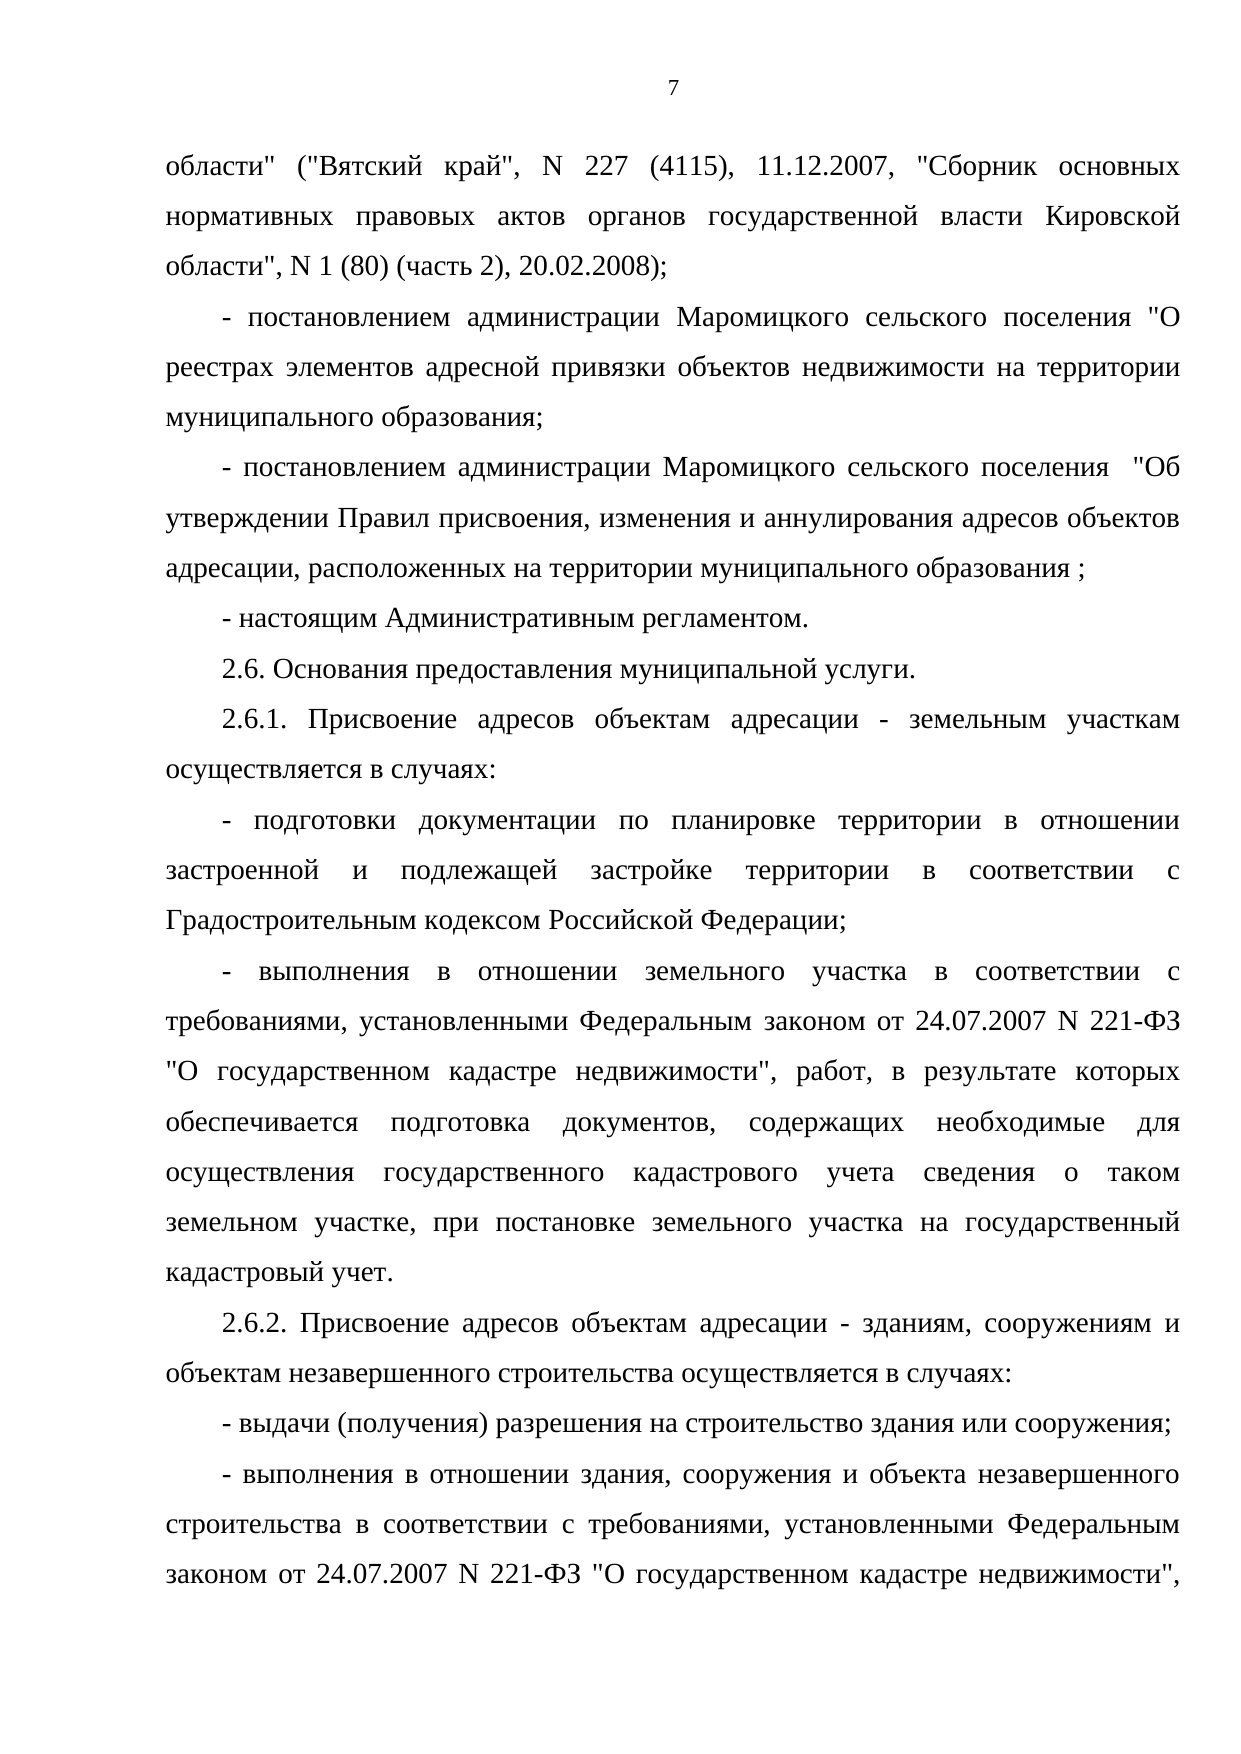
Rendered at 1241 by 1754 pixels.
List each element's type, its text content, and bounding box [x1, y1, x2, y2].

text 2.6.2. Присвоение адресов объектам адресации - зданиям, сооружениям и объектам незавершенного строительства осуществляется в случаях: [165, 1305, 1181, 1389]
text - подготовки документации по планировке территории в отношении застроенной и подлежащей застройке территории в соответствии с Градостроительным кодексом Российской Федерации; [165, 802, 1181, 936]
text 2.6.1. Присвоение адресов объектам адресации - земельным участкам осуществляется в случаях: [165, 701, 1181, 785]
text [165, 148, 1181, 282]
text - постановлением администрации Маромицкого сельского поселения "О реестрах элементов адресной привязки объектов недвижимости на территории муниципального образования; [165, 299, 1181, 433]
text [165, 1456, 1181, 1590]
text - постановлением администрации Маромицкого сельского поселения "Об утверждении Правил присвоения, изменения и аннулирования адресов объектов адресации, расположенных на территории муниципального образования ; [165, 449, 1181, 584]
text 2.6. Основания предоставления муниципальной услуги. [165, 651, 1181, 684]
text - выдачи (получения) разрешения на строительство здания или сооружения; [165, 1406, 1181, 1439]
text - выполнения в отношении земельного участка в соответствии с требованиями, установленными Федеральным законом от 24.07.2007 N 221-ФЗ "О государственном кадастре недвижимости", работ, в результате которых обеспечивается подготовка документов, содержащих необходимые для осуществления государственного кадастрового учета сведения о таком земельном участке, при постановке земельного участка на государственный кадастровый учет. [165, 953, 1181, 1288]
text - настоящим Административным регламентом. [165, 601, 1181, 634]
